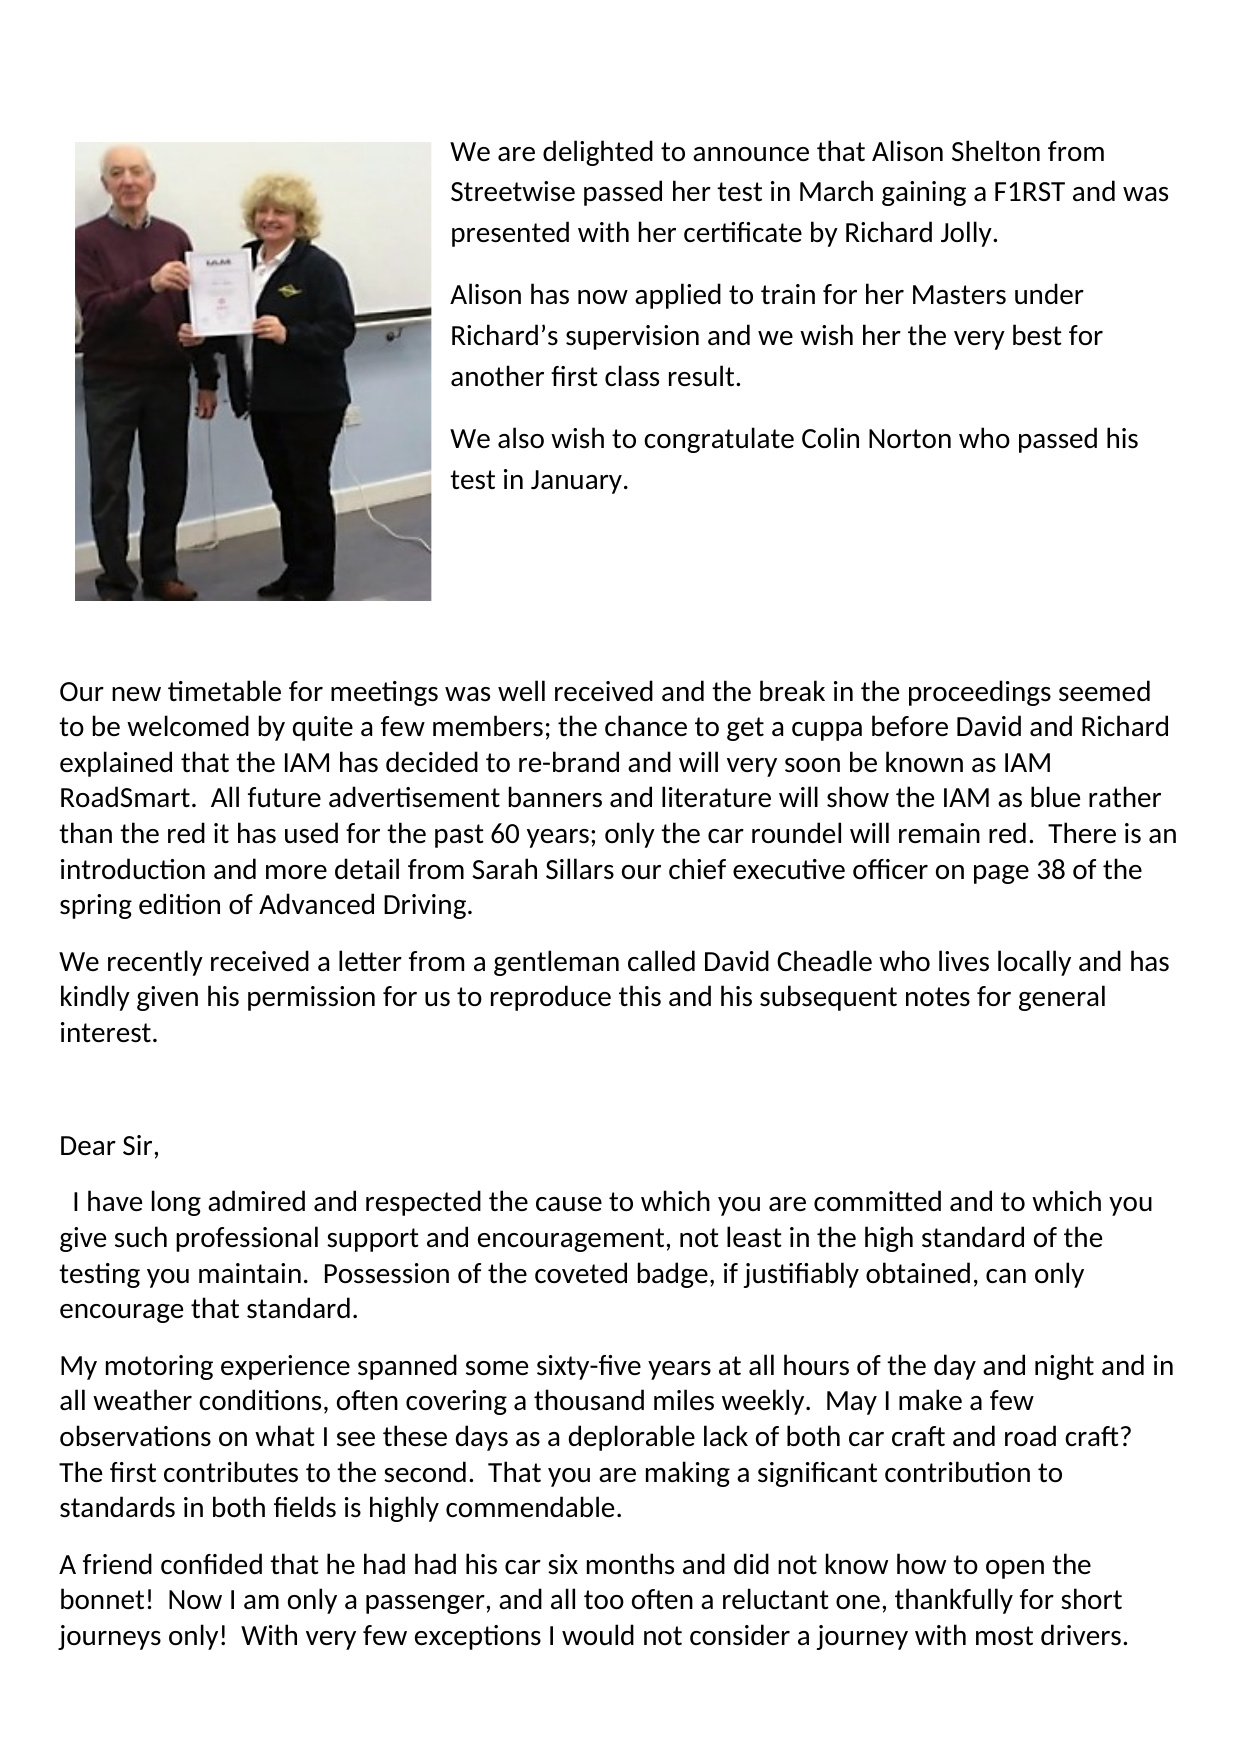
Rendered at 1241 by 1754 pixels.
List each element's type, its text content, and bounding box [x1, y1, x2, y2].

text My motoring experience spanned some sixty-five years at all hours of the day and night and in all weather conditions, often covering a thousand miles weekly. May I make a few observations on what I see these days as a deplorable lack of both car craft and road craft? The first contributes to the second. That you are making a significant contribution to standards in both fields is highly commendable. [59, 1347, 1181, 1525]
text We recently received a letter from a gentleman called David Cheadle who lives locally and has kindly given his permission for us to reproduce this and his subsequent notes for general interest. [59, 943, 1181, 1050]
text We are delighted to announce that Alison Shelton from Streetwise passed her test in March gaining a F1RST and was presented with her certificate by Richard Jolly. [59, 133, 1181, 250]
text A friend confided that he had had his car six months and did not know how to open the bonnet! Now I am only a passenger, and all too often a reluctant one, thankfully for short journeys only! With very few exceptions I would not consider a journey with most drivers. [59, 1546, 1181, 1653]
text Our new timetable for meetings was well received and the break in the proceedings seemed to be welcomed by quite a few members; the chance to get a cuppa before David and Richard explained that the IAM has decided to re-brand and will very soon be known as IAM RoadSmart. All future advertisement banners and literature will show the IAM as blue rather than the red it has used for the past 60 years; only the car roundel will remain red. There is an introduction and more detail from Sarah Sillars our chief executive officer on page 38 of the spring edition of Advanced Driving. [59, 673, 1181, 922]
text I have long admired and respected the cause to which you are committed and to which you give such professional support and encouragement, not least in the high standard of the testing you maintain. Possession of the coveted badge, if justifiably obtained, can only encourage that standard. [59, 1183, 1181, 1326]
picture [75, 394, 432, 420]
picture [75, 250, 432, 276]
text Dear Sir, [59, 1127, 1181, 1163]
picture [75, 496, 432, 601]
text Alison has now applied to train for her Masters under Richard’s supervision and we wish her the very best for another first class result. [59, 276, 1181, 394]
text We also wish to congratulate Colin Norton who passed his test in January. [59, 420, 1181, 496]
